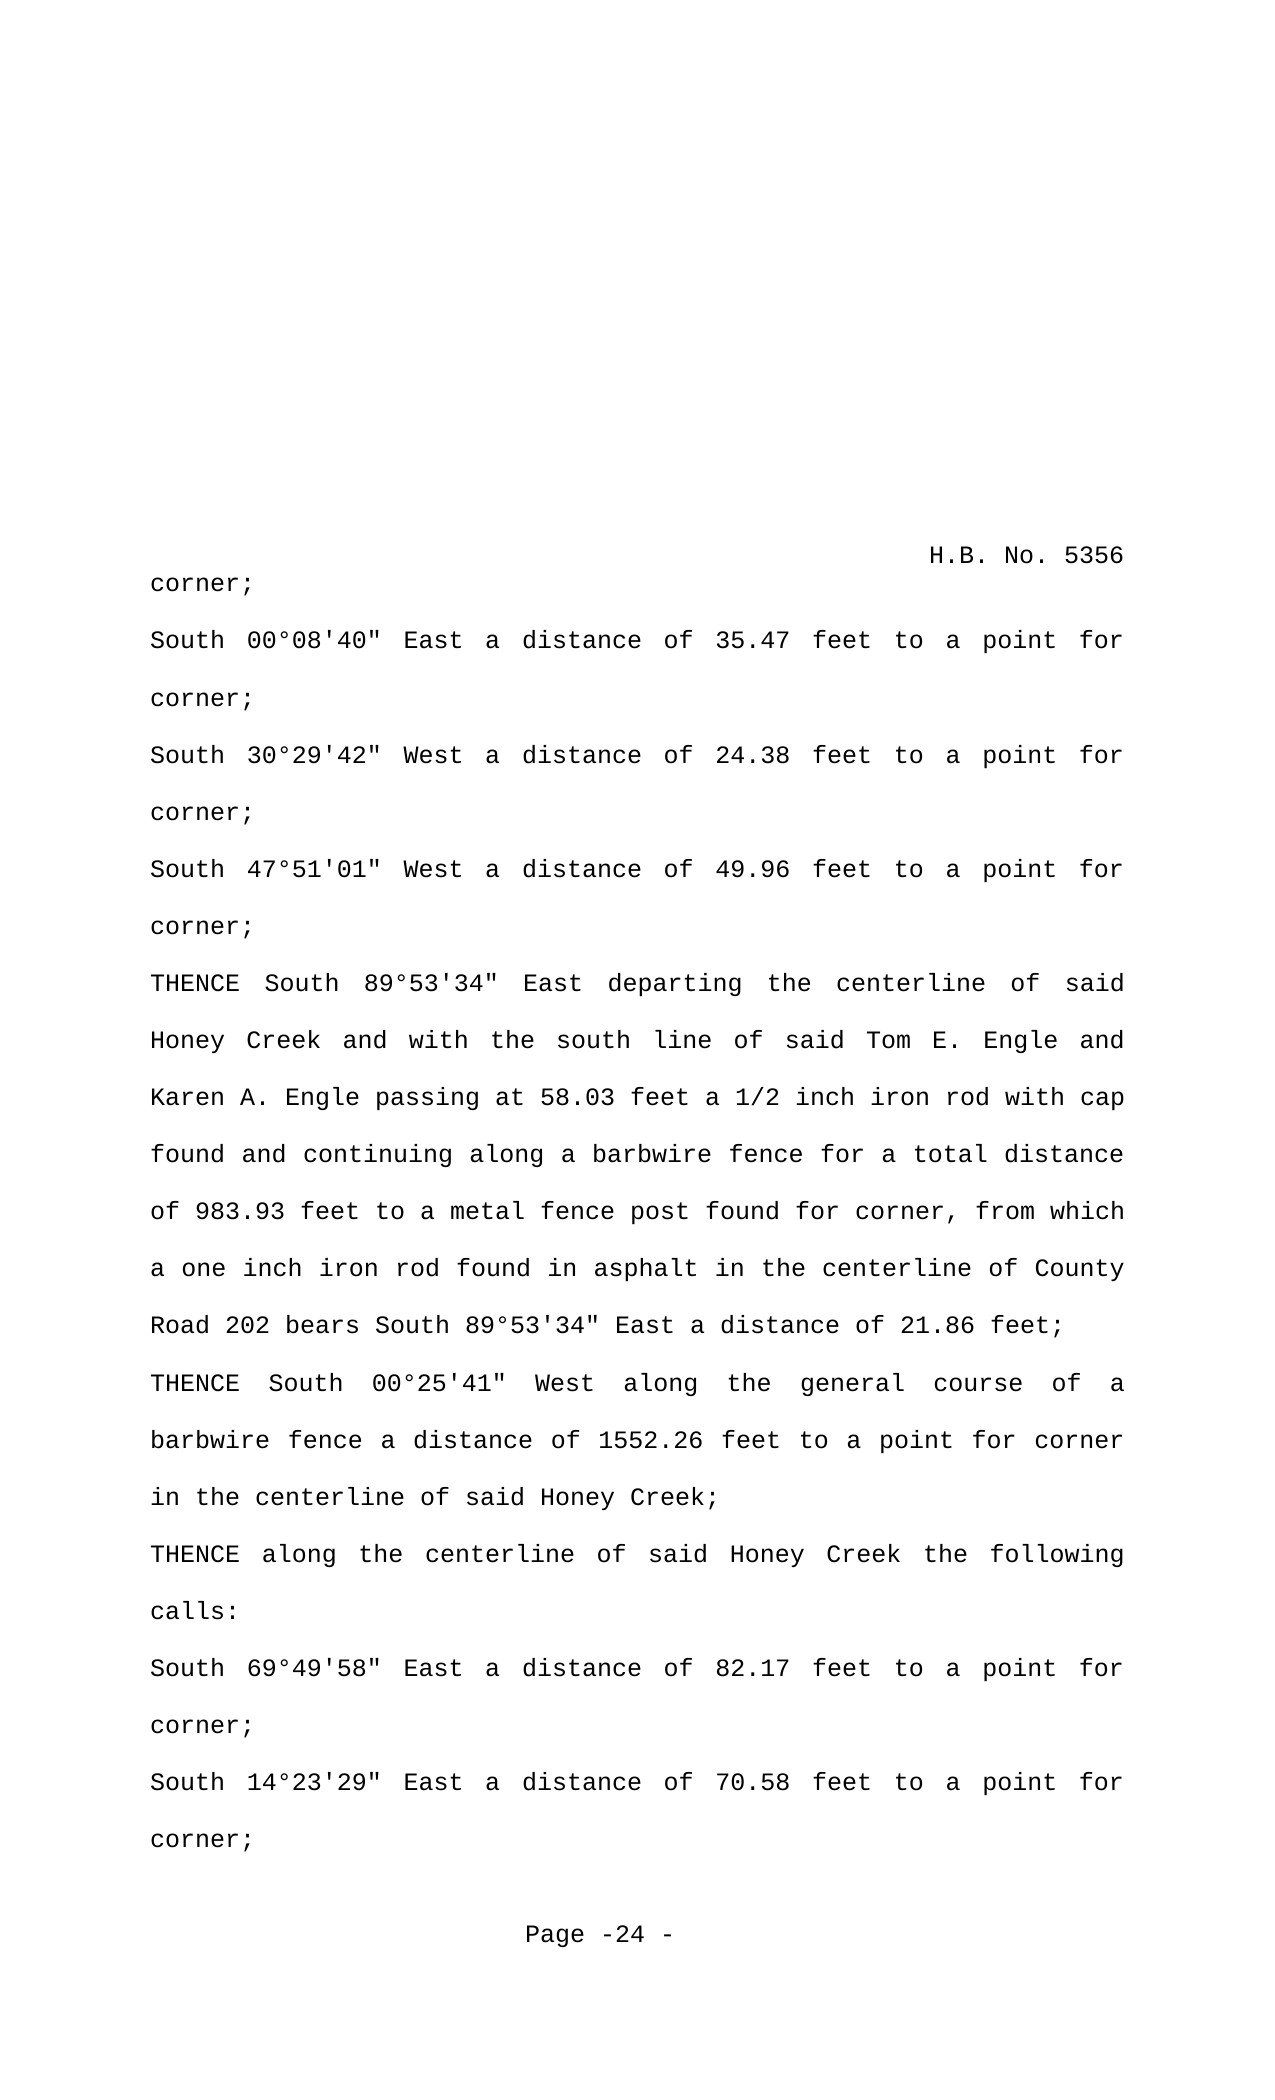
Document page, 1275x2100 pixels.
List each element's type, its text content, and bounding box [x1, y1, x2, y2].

text THENCE South 89°53'34" East departing the centerline of said Honey Creek and with the south line of said Tom E. Engle and Karen A. Engle passing at 58.03 feet a 1/2 inch iron rod with cap found and continuing along a barbwire fence for a total distance of 983.93 feet to a metal fence post found for corner, from which a one inch iron rod found in asphalt in the centerline of County Road 202 bears South 89°53'34" East a distance of 21.86 feet; [150, 970, 1125, 1341]
text THENCE South 00°25'41" West along the general course of a barbwire fence a distance of 1552.26 feet to a point for corner in the centerline of said Honey Creek; [150, 1370, 1125, 1513]
text South 47°51'01" West a distance of 49.96 feet to a point for corner; [150, 856, 1125, 942]
text South 14°23'29" East a distance of 70.58 feet to a point for corner; [150, 1769, 1125, 1855]
text South 69°49'58" East a distance of 82.17 feet to a point for corner; [150, 1655, 1125, 1741]
text South 00°08'40" East a distance of 35.47 feet to a point for corner; [150, 628, 1125, 713]
text THENCE along the centerline of said Honey Creek the following calls: [150, 1541, 1125, 1627]
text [150, 571, 1125, 599]
text South 30°29'42" West a distance of 24.38 feet to a point for corner; [150, 742, 1125, 828]
